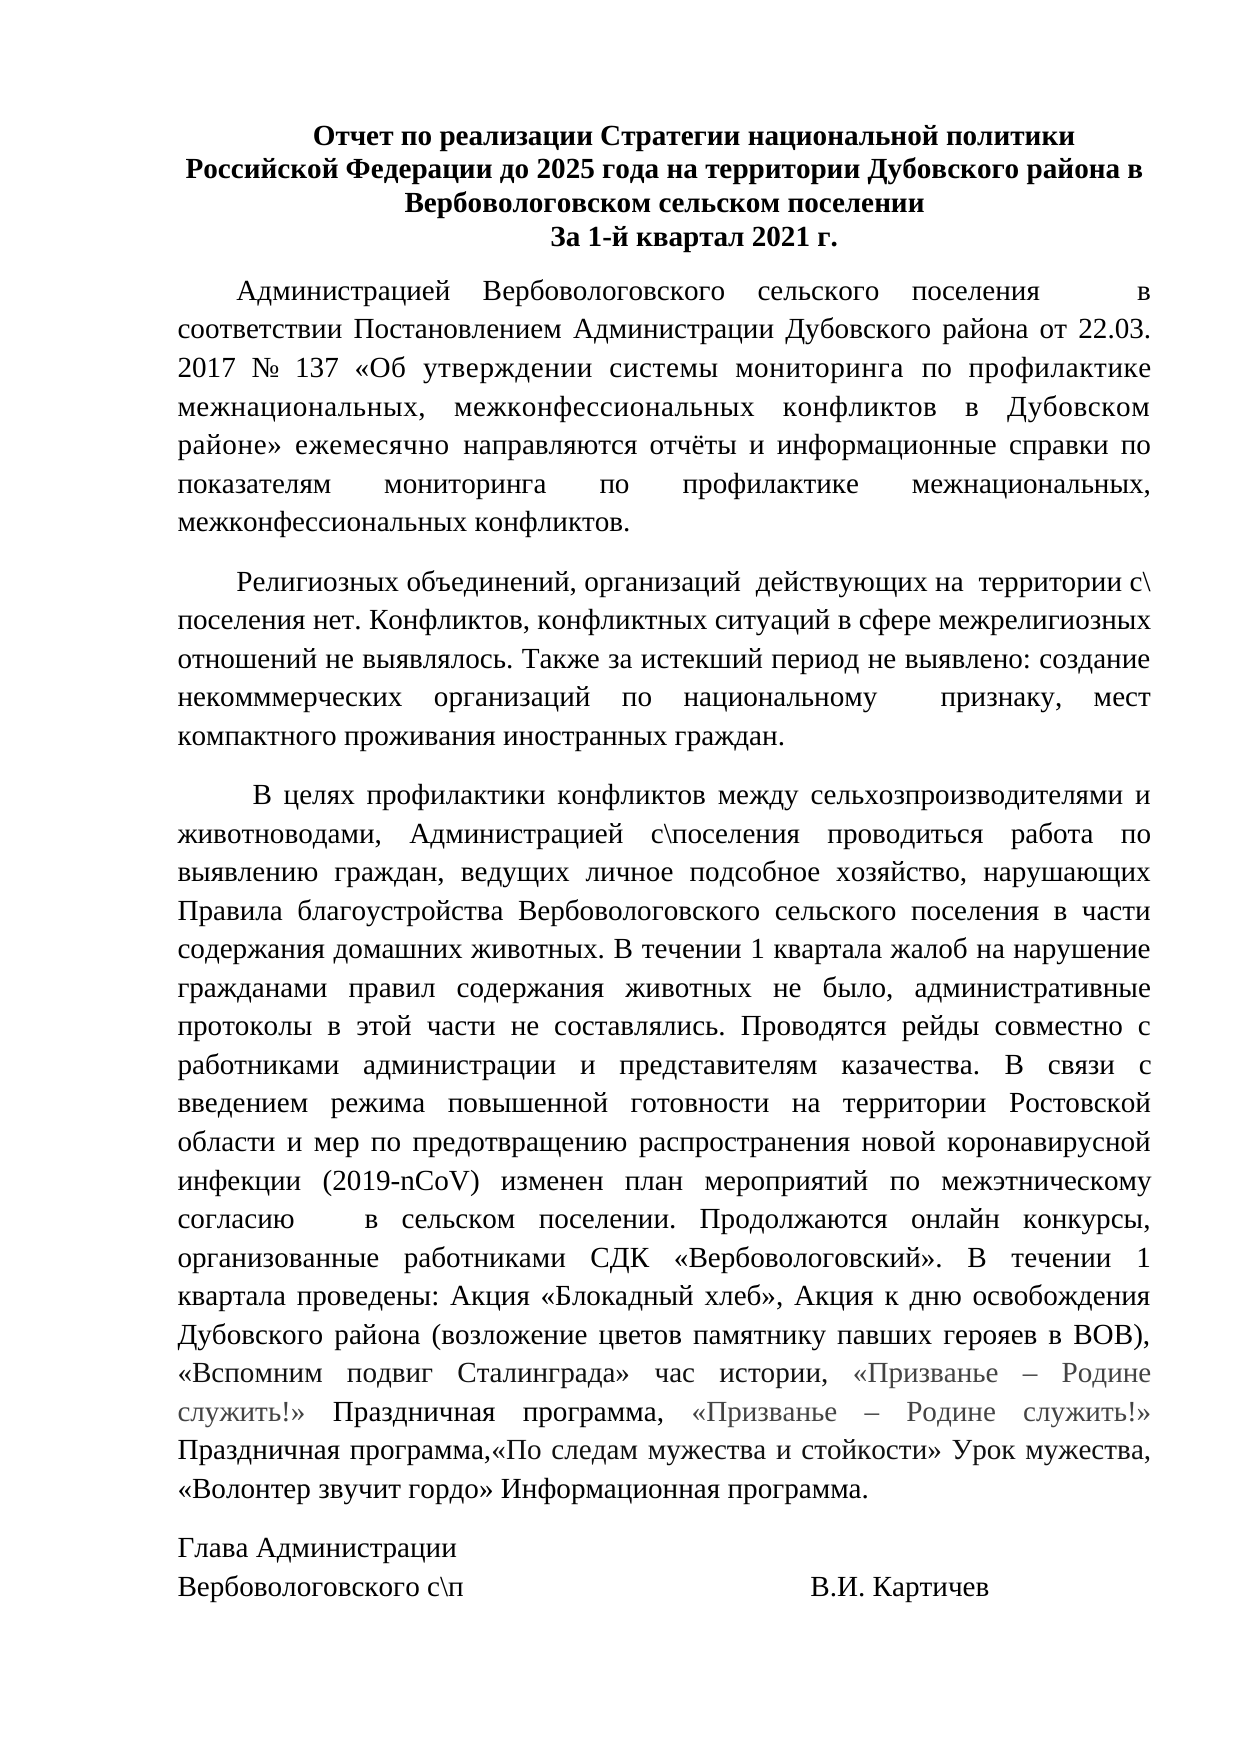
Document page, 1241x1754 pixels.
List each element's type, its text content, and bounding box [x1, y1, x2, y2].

text Администрацией Вербовологовского сельского поселения в соответствии Постановлением Администрации Дубовского района от 22.03. 2017 № 137 «Об утверждении системы мониторинга по профилактике межнациональных, межконфессиональных конфликтов в Дубовском районе» ежемесячно направляются отчёты и информационные справки по показателям мониторинга по профилактике межнациональных, межконфессиональных конфликтов. [177, 273, 1152, 538]
text В целях профилактики конфликтов между сельхозпроизводителями и животноводами, Администрацией с\поселения проводиться работа по выявлению граждан, ведущих личное подсобное хозяйство, нарушающих Правила благоустройства Вербовологовского сельского поселения в части содержания домашних животных. В течении 1 квартала жалоб на нарушение гражданами правил содержания животных не было, административные протоколы в этой части не составлялись. Проводятся рейды совместно с работниками администрации и представителям казачества. В связи с введением режима повышенной готовности на территории Ростовской области и мер по предотвращению распространения новой коронавирусной инфекции (2019-nCoV) изменен план мероприятий по межэтническому согласию в сельском поселении. Продолжаются онлайн конкурсы, организованные работниками СДК «Вербовологовский». В течении 1 квартала проведены: Акция «Блокадный хлеб», Акция к дню освобождения Дубовского района (возложение цветов памятнику павших герояев в ВОВ), «Вспомним подвиг Сталинграда» час истории, «Призванье – Родине служить!» Праздничная программа, «Призванье – Родине служить!» Праздничная программа,«По следам мужества и стойкости» Урок мужества, «Волонтер звучит гордо» Информационная программа. [177, 777, 1152, 1086]
list За 1-й квартал 2021 г. [177, 219, 1152, 252]
text В целях профилактики конфликтов между сельхозпроизводителями и животноводами, Администрацией с\поселения проводиться работа по выявлению граждан, ведущих личное подсобное хозяйство, нарушающих Правила благоустройства Вербовологовского сельского поселения в части содержания домашних животных. В течении 1 квартала жалоб на нарушение гражданами правил содержания животных не было, административные протоколы в этой части не составлялись. Проводятся рейды совместно с работниками администрации и представителям казачества. В связи с введением режима повышенной готовности на территории Ростовской области и мер по предотвращению распространения новой коронавирусной инфекции (2019-nCoV) изменен план мероприятий по межэтническому согласию в сельском поселении. Продолжаются онлайн конкурсы, организованные работниками СДК «Вербовологовский». В течении 1 квартала проведены: Акция «Блокадный хлеб», Акция к дню освобождения Дубовского района (возложение цветов памятнику павших герояев в ВОВ), «Вспомним подвиг Сталинграда» час истории, «Призванье – Родине служить!» Праздничная программа, «Призванье – Родине служить!» Праздничная программа,«По следам мужества и стойкости» Урок мужества, «Волонтер звучит гордо» Информационная программа. [177, 1158, 1152, 1504]
text Глава Администрации Вербовологовского с\п В.И. Картичев [177, 1530, 1152, 1602]
list Отчет по реализации Стратегии национальной политики Российской Федерации до 2025 года на территории Дубовского района в Вербовологовском сельском поселении [177, 118, 1152, 219]
text Религиозных объединений, организаций действующих на территории с\поселения нет. Конфликтов, конфликтных ситуаций в сфере межрелигиозных отношений не выявлялось. Также за истекший период не выявлено: создание некомммерческих организаций по национальному признаку, мест компактного проживания иностранных граждан. [177, 564, 1152, 751]
